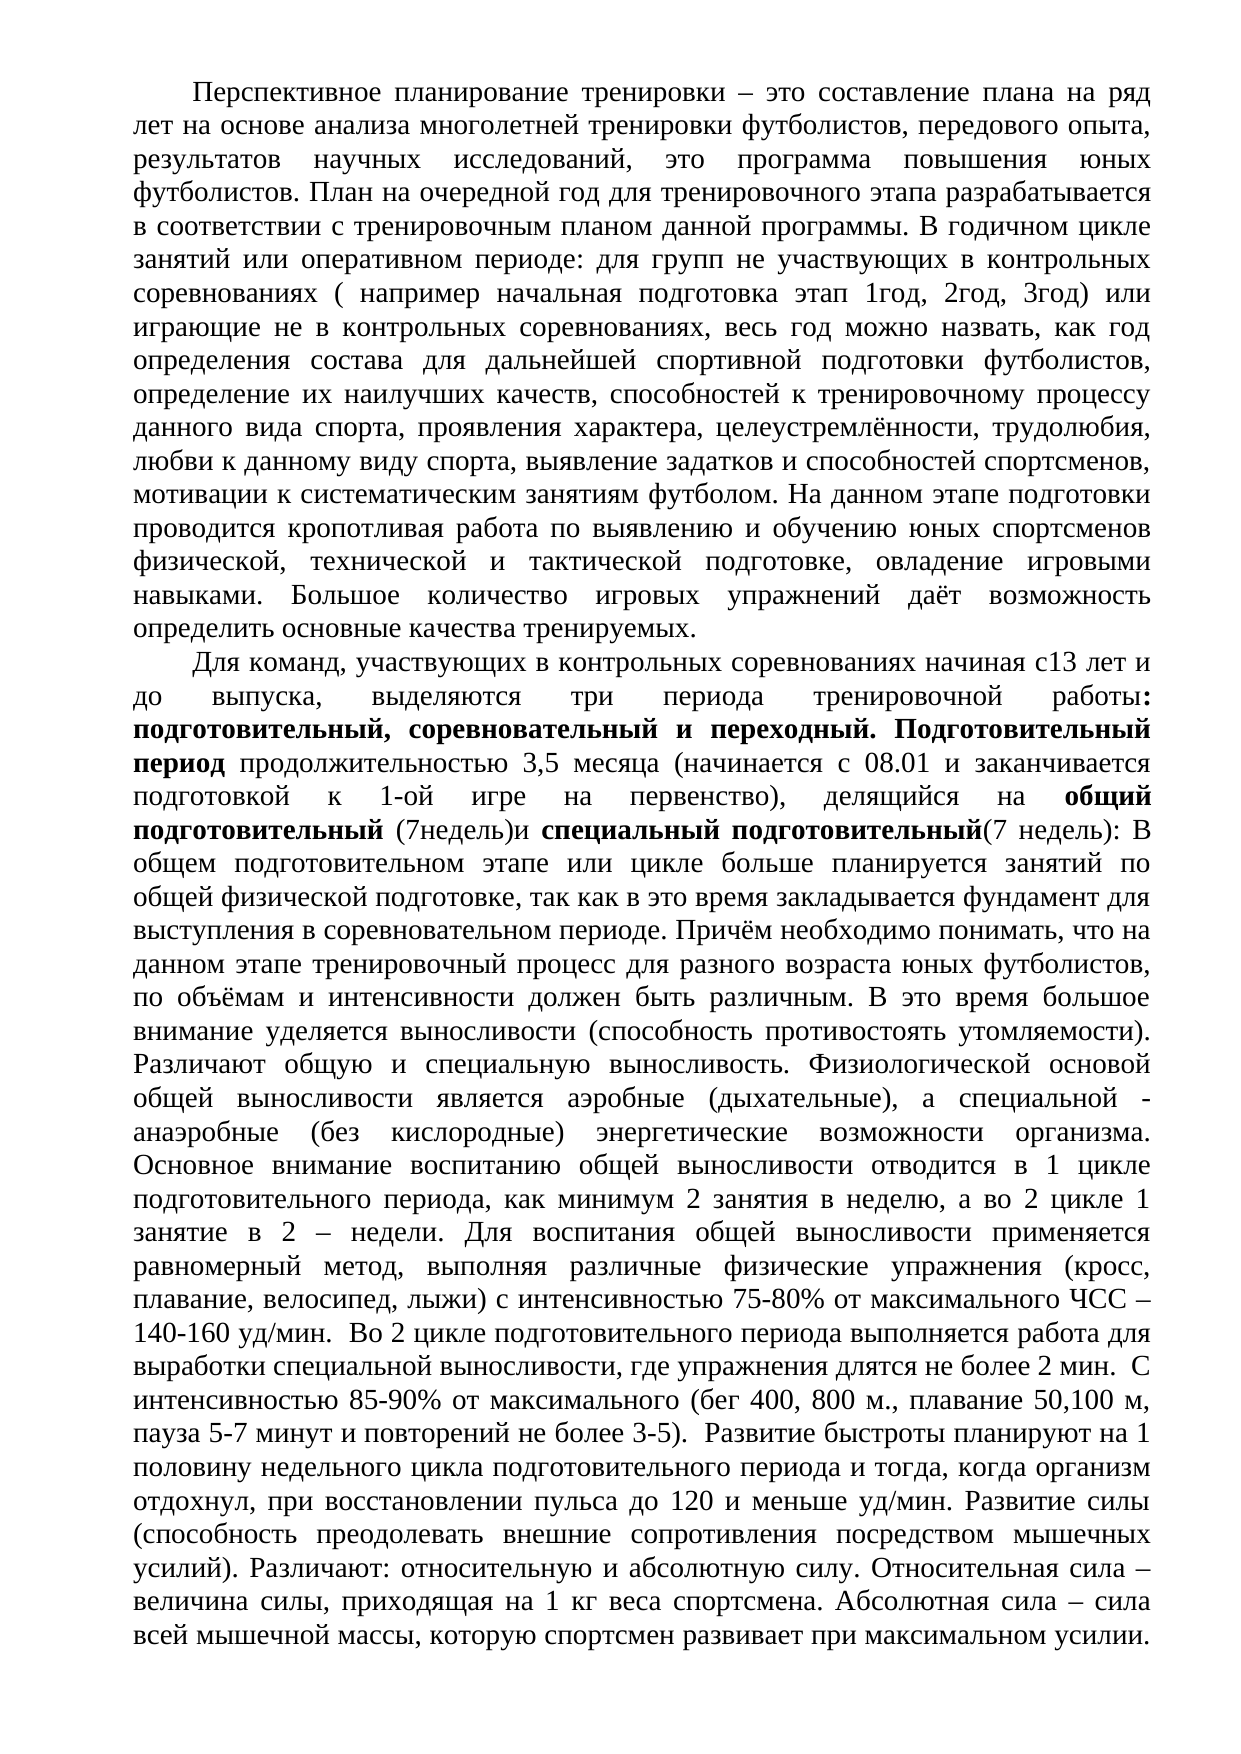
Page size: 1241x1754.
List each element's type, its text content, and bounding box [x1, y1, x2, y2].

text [133, 644, 1152, 1650]
text Перспективное планирование тренировки – это составление плана на ряд лет на основе анализа многолетней тренировки футболистов, передового опыта, результатов научных исследований, это программа повышения юных футболистов. План на очередной год для тренировочного этапа разрабатывается в соответствии с тренировочным планом данной программы. В годичном цикле занятий или оперативном периоде: для групп не участвующих в контрольных соревнованиях ( например начальная подготовка этап 1год, 2год, 3год) или играющие не в контрольных соревнованиях, весь год можно назвать, как год определения состава для дальнейшей спортивной подготовки футболистов, определение их наилучших качеств, способностей к тренировочному процессу данного вида спорта, проявления характера, целеустремлённости, трудолюбия, любви к данному виду спорта, выявление задатков и способностей спортсменов, мотивации к систематическим занятиям футболом. На данном этапе подготовки проводится кропотливая работа по выявлению и обучению юных спортсменов физической, технической и тактической подготовке, овладение игровыми навыками. Большое количество игровых упражнений даёт возможность определить основные качества тренируемых. [133, 74, 1152, 644]
